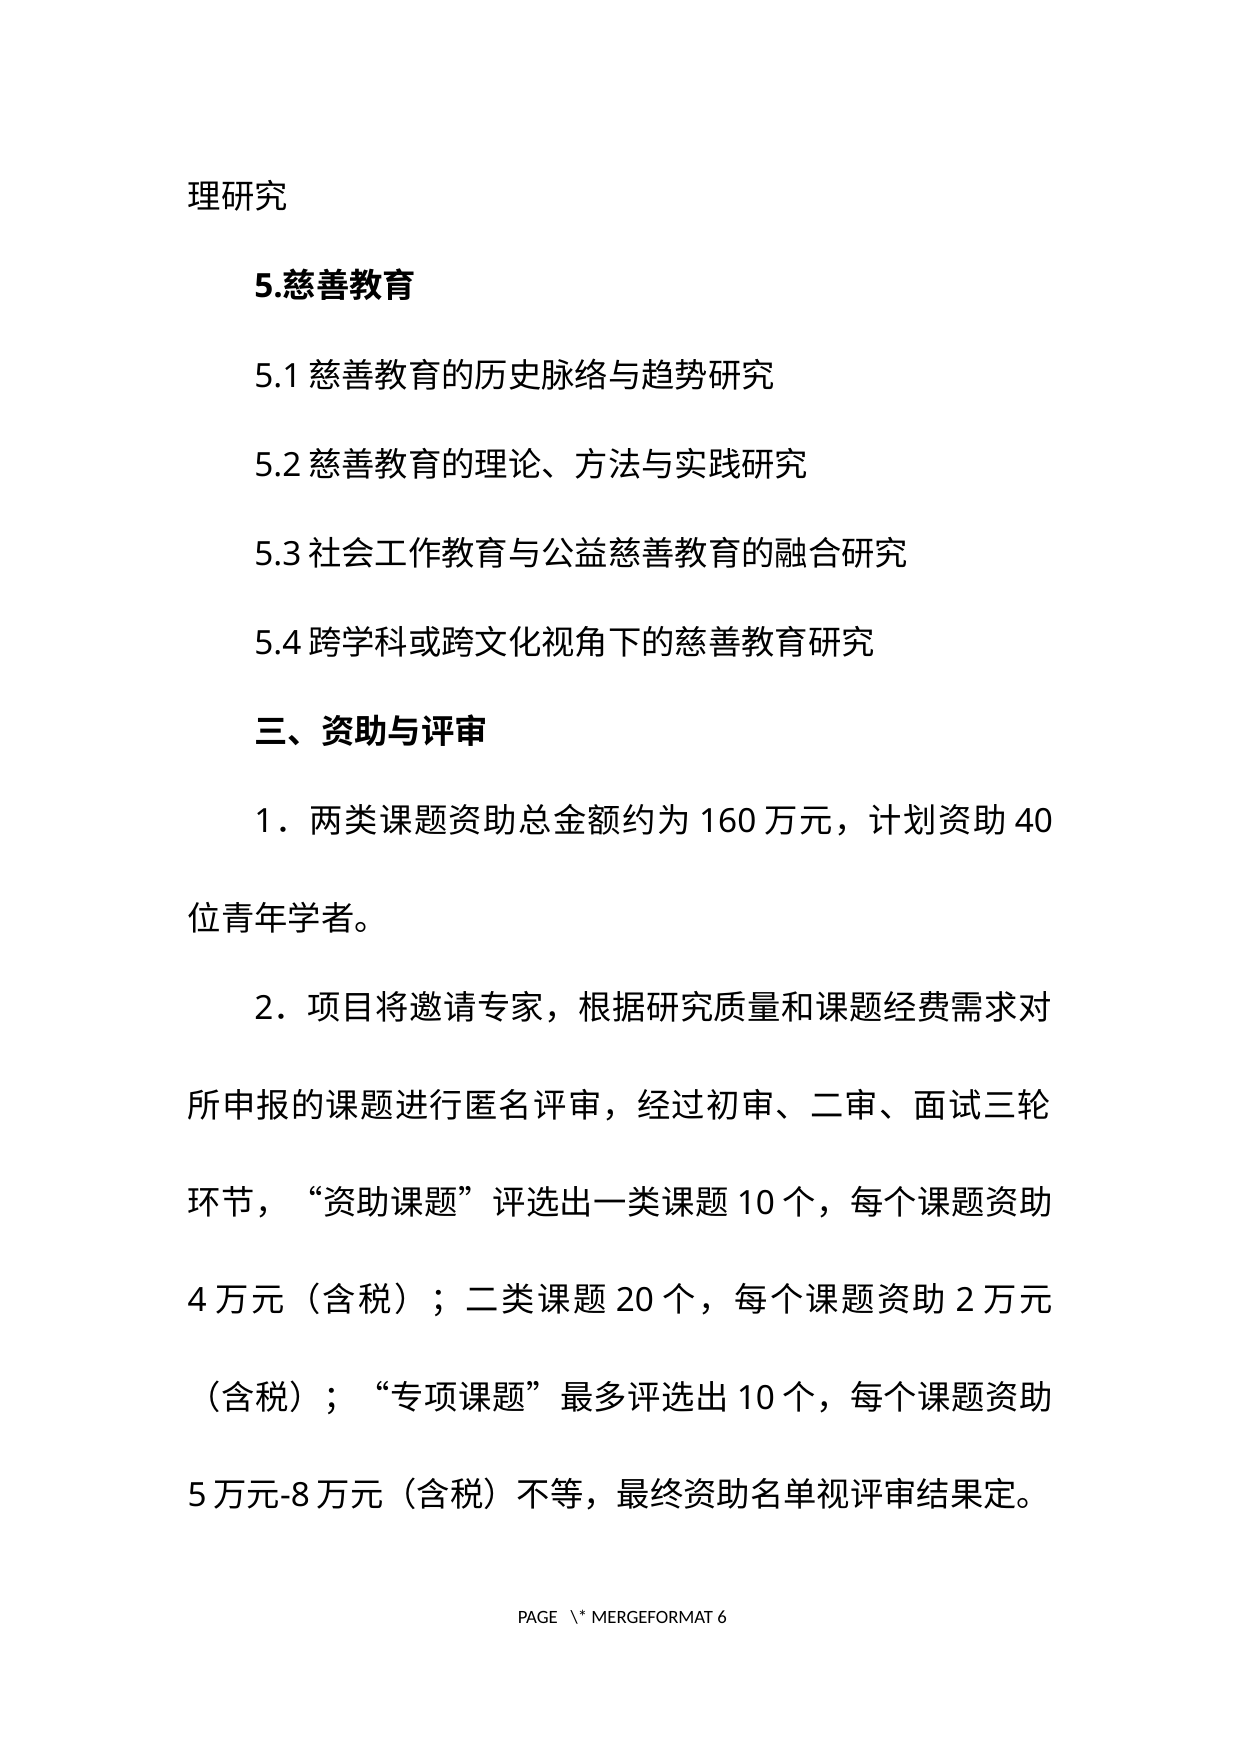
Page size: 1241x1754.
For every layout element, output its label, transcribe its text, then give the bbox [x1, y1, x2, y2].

text 2．项目将邀请专家，根据研究质量和课题经费需求对所申报的课题进行匿名评审，经过初审、二审、面试三轮环节，“资助课题”评选出一类课题10个，每个课题资助4万元（含税）；二类课题20个，每个课题资助2万元（含税）；“专项课题”最多评选出10个，每个课题资助5万元-8万元（含税）不等，最终资助名单视评审结果定。 [187, 972, 1053, 1525]
text 5.慈善教育 [187, 251, 1053, 316]
text 1．两类课题资助总金额约为160万元，计划资助40位青年学者。 [187, 786, 1053, 948]
text 5.2慈善教育的理论、方法与实践研究 [187, 429, 1053, 494]
text 三、资助与评审 [187, 697, 1053, 762]
text 5.1慈善教育的历史脉络与趋势研究 [187, 340, 1053, 405]
text 5.4跨学科或跨文化视角下的慈善教育研究 [187, 608, 1053, 673]
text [187, 162, 1053, 227]
text 5.3社会工作教育与公益慈善教育的融合研究 [187, 518, 1053, 583]
